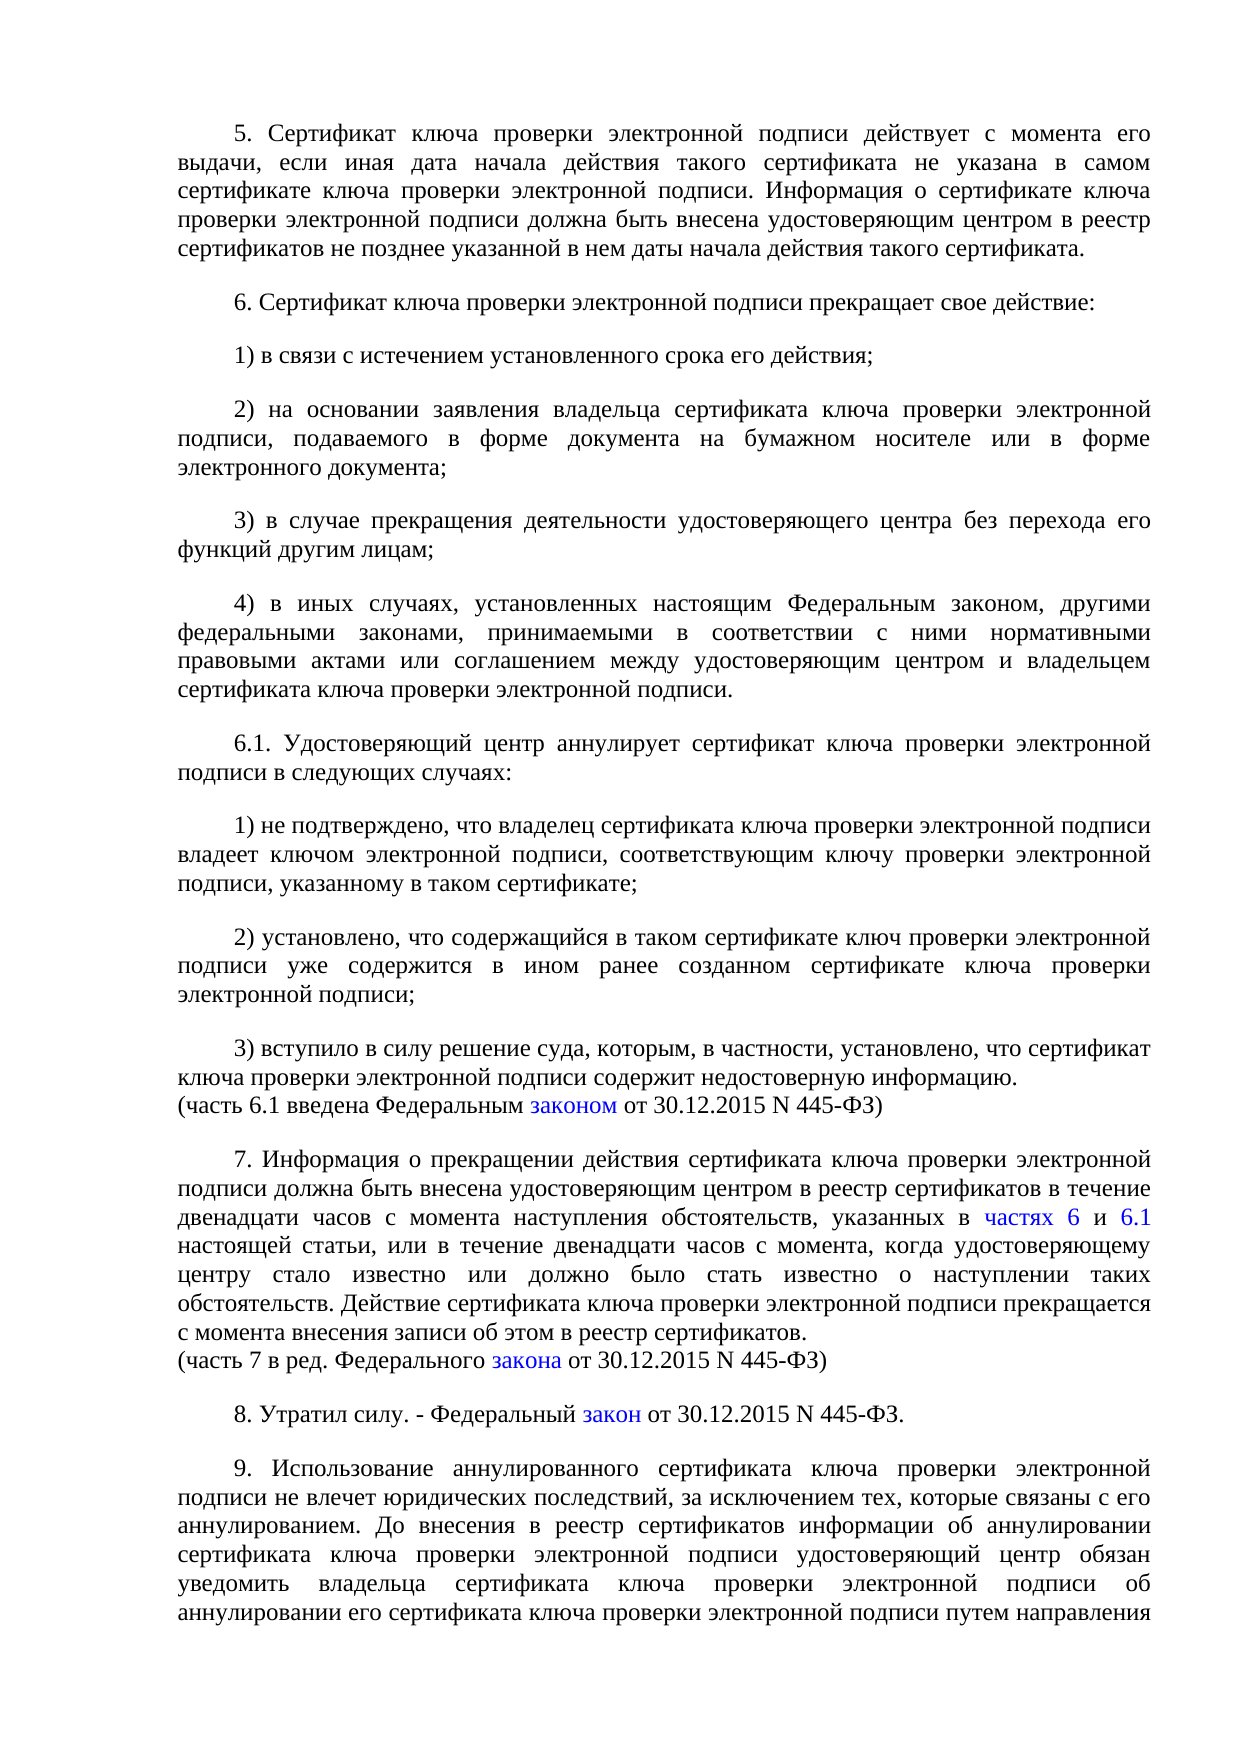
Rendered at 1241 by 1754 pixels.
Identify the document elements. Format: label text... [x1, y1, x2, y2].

text 7. Информация о прекращении действия сертификата ключа проверки электронной подписи должна быть внесена удостоверяющим центром в реестр сертификатов в течение двенадцати часов с момента наступления обстоятельств, указанных в частях 6 и 6.1 настоящей статьи, или в течение двенадцати часов с момента, когда удостоверяющему центру стало известно или должно было стать известно о наступлении таких обстоятельств. Действие сертификата ключа проверки электронной подписи прекращается с момента внесения записи об этом в реестр сертификатов. [177, 1144, 1152, 1346]
text 5. Сертификат ключа проверки электронной подписи действует с момента его выдачи, если иная дата начала действия такого сертификата не указана в самом сертификате ключа проверки электронной подписи. Информация о сертификате ключа проверки электронной подписи должна быть внесена удостоверяющим центром в реестр сертификатов не позднее указанной в нем даты начала действия такого сертификата. [177, 118, 1152, 262]
text 4) в иных случаях, установленных настоящим Федеральным законом, другими федеральными законами, принимаемыми в соответствии с ними нормативными правовыми актами или соглашением между удостоверяющим центром и владельцем сертификата ключа проверки электронной подписи. [177, 588, 1152, 703]
text 2) на основании заявления владельца сертификата ключа проверки электронной подписи, подаваемого в форме документа на бумажном носителе или в форме электронного документа; [177, 394, 1152, 481]
text 1) не подтверждено, что владелец сертификата ключа проверки электронной подписи владеет ключом электронной подписи, соответствующим ключу проверки электронной подписи, указанному в таком сертификате; [177, 811, 1152, 897]
text (часть 6.1 введена Федеральным законом от 30.12.2015 N 445-ФЗ) [177, 1091, 1152, 1119]
text 1) в связи с истечением установленного срока его действия; [177, 341, 1152, 369]
text 3) в случае прекращения деятельности удостоверяющего центра без перехода его функций другим лицам; [177, 506, 1152, 563]
text (часть 7 в ред. Федерального закона от 30.12.2015 N 445-ФЗ) [177, 1346, 1152, 1374]
text 6.1. Удостоверяющий центр аннулирует сертификат ключа проверки электронной подписи в следующих случаях: [177, 728, 1152, 786]
text 6. Сертификат ключа проверки электронной подписи прекращает свое действие: [177, 287, 1152, 316]
text 2) установлено, что содержащийся в таком сертификате ключ проверки электронной подписи уже содержится в ином ранее созданном сертификате ключа проверки электронной подписи; [177, 922, 1152, 1008]
text 8. Утратил силу. - Федеральный закон от 30.12.2015 N 445-ФЗ. [177, 1399, 1152, 1428]
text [177, 1453, 1152, 1626]
text 3) вступило в силу решение суда, которым, в частности, установлено, что сертификат ключа проверки электронной подписи содержит недостоверную информацию. [177, 1033, 1152, 1091]
